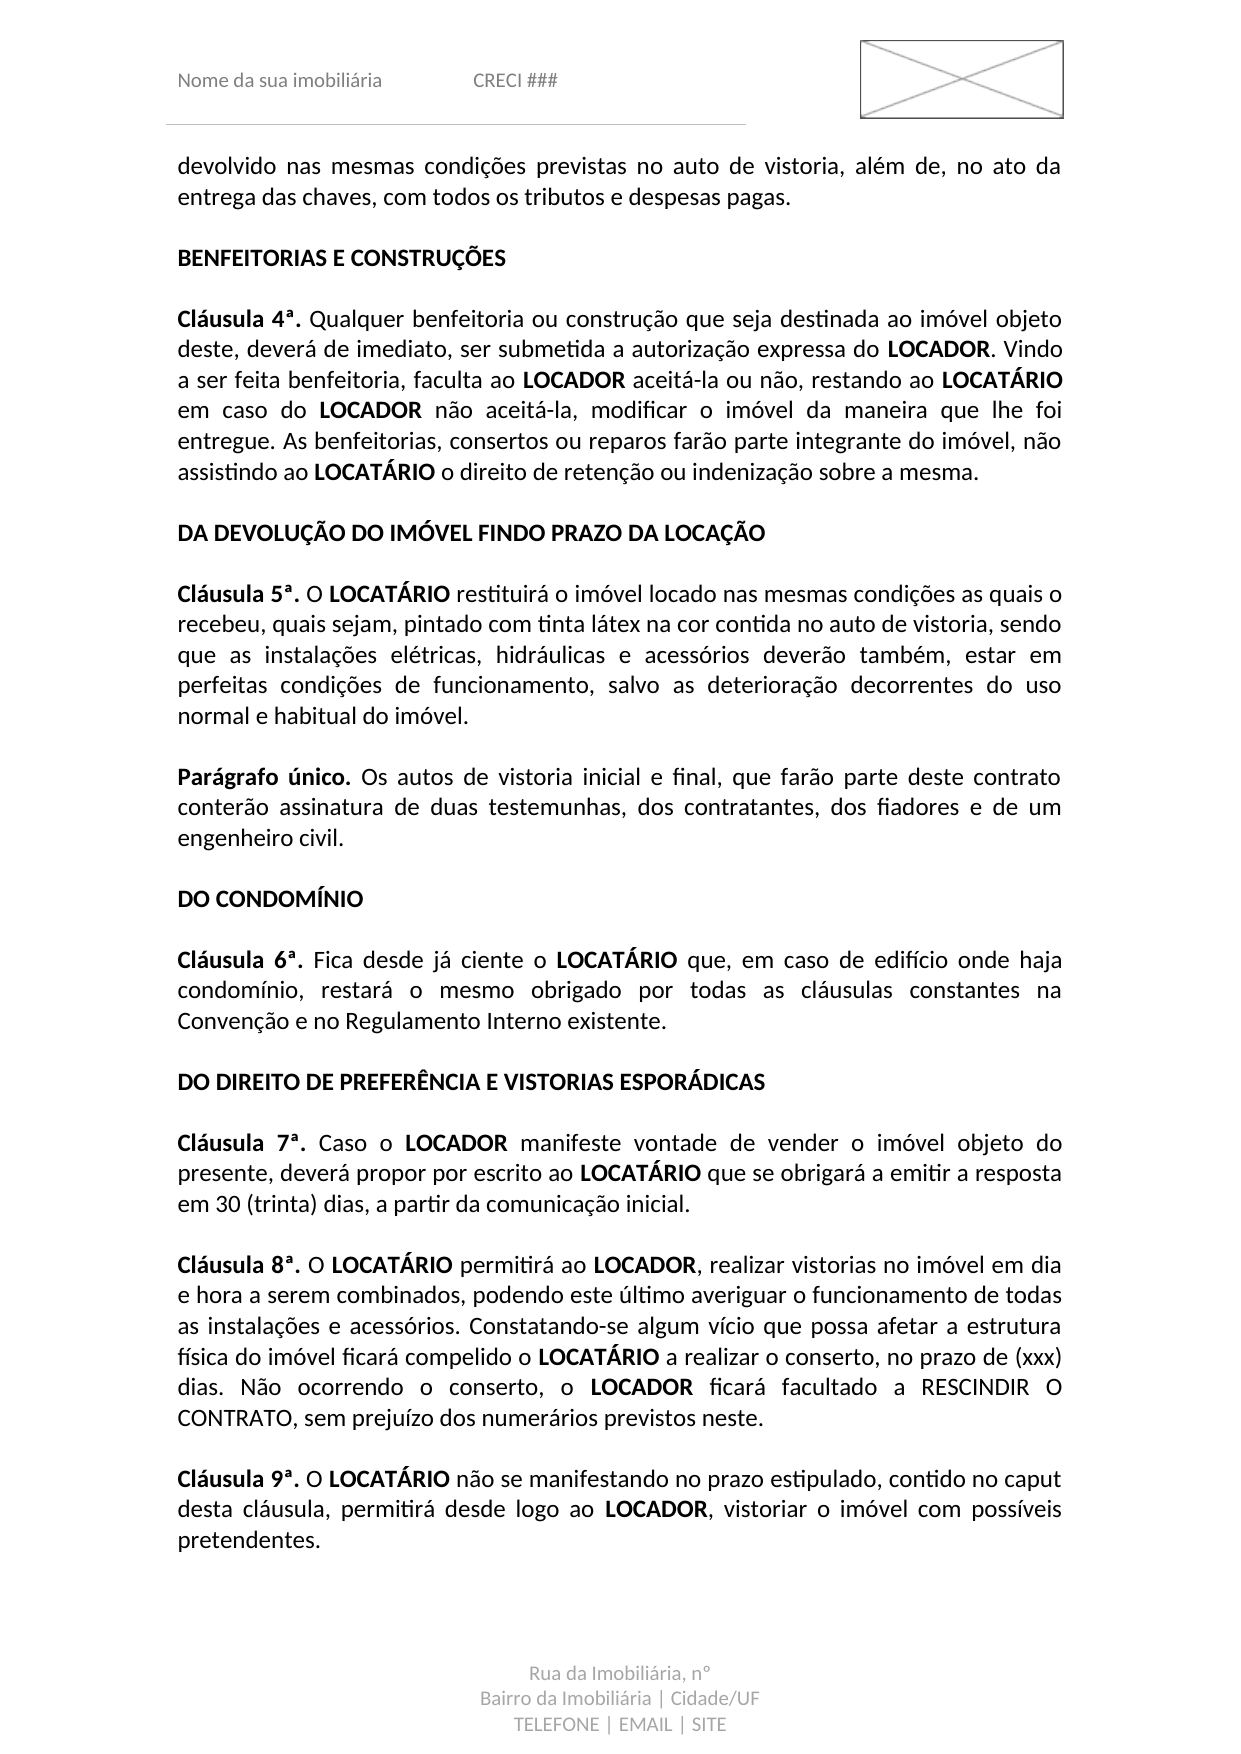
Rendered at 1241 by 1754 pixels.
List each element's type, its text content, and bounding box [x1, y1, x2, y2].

text Cláusula 7ª. Caso o LOCADOR manifeste vontade de vender o imóvel objeto do presente, deverá propor por escrito ao LOCATÁRIO que se obrigará a emitir a resposta em 30 (trinta) dias, a partir da comunicação inicial. [177, 1097, 1063, 1219]
text DA DEVOLUÇÃO DO IMÓVEL FINDO PRAZO DA LOCAÇÃO [177, 486, 1063, 547]
text DO CONDOMÍNIO [177, 852, 1063, 913]
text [177, 150, 1063, 211]
text Cláusula 9ª. O LOCATÁRIO não se manifestando no prazo estipulado, contido no caput desta cláusula, permitirá desde logo ao LOCADOR, vistoriar o imóvel com possíveis pretendentes. [177, 1432, 1063, 1554]
picture [860, 40, 1064, 119]
text Parágrafo único. Os autos de vistoria inicial e final, que farão parte deste contrato conterão assinatura de duas testemunhas, dos contratantes, dos fiadores e de um engenheiro civil. [177, 730, 1063, 852]
text Cláusula 5ª. O LOCATÁRIO restituirá o imóvel locado nas mesmas condições as quais o recebeu, quais sejam, pintado com tinta látex na cor contida no auto de vistoria, sendo que as instalações elétricas, hidráulicas e acessórios deverão também, estar em perfeitas condições de funcionamento, salvo as deterioração decorrentes do uso normal e habitual do imóvel. [177, 547, 1063, 730]
text BENFEITORIAS E CONSTRUÇÕES [177, 211, 1063, 272]
text Cláusula 4ª. Qualquer benfeitoria ou construção que seja destinada ao imóvel objeto deste, deverá de imediato, ser submetida a autorização expressa do LOCADOR. Vindo a ser feita benfeitoria, faculta ao LOCADOR aceitá-la ou não, restando ao LOCATÁRIO em caso do LOCADOR não aceitá-la, modificar o imóvel da maneira que lhe foi entregue. As benfeitorias, consertos ou reparos farão parte integrante do imóvel, não assistindo ao LOCATÁRIO o direito de retenção ou indenização sobre a mesma. [177, 272, 1063, 486]
text Cláusula 8ª. O LOCATÁRIO permitirá ao LOCADOR, realizar vistorias no imóvel em dia e hora a serem combinados, podendo este último averiguar o funcionamento de todas as instalações e acessórios. Constatando-se algum vício que possa afetar a estrutura física do imóvel ficará compelido o LOCATÁRIO a realizar o conserto, no prazo de (xxx) dias. Não ocorrendo o conserto, o LOCADOR ficará facultado a RESCINDIR O CONTRATO, sem prejuízo dos numerários previstos neste. [177, 1219, 1063, 1432]
text Cláusula 6ª. Fica desde já ciente o LOCATÁRIO que, em caso de edifício onde haja condomínio, restará o mesmo obrigado por todas as cláusulas constantes na Convenção e no Regulamento Interno existente. [177, 944, 1063, 1036]
text DO DIREITO DE PREFERÊNCIA E VISTORIAS ESPORÁDICAS [177, 1036, 1063, 1097]
